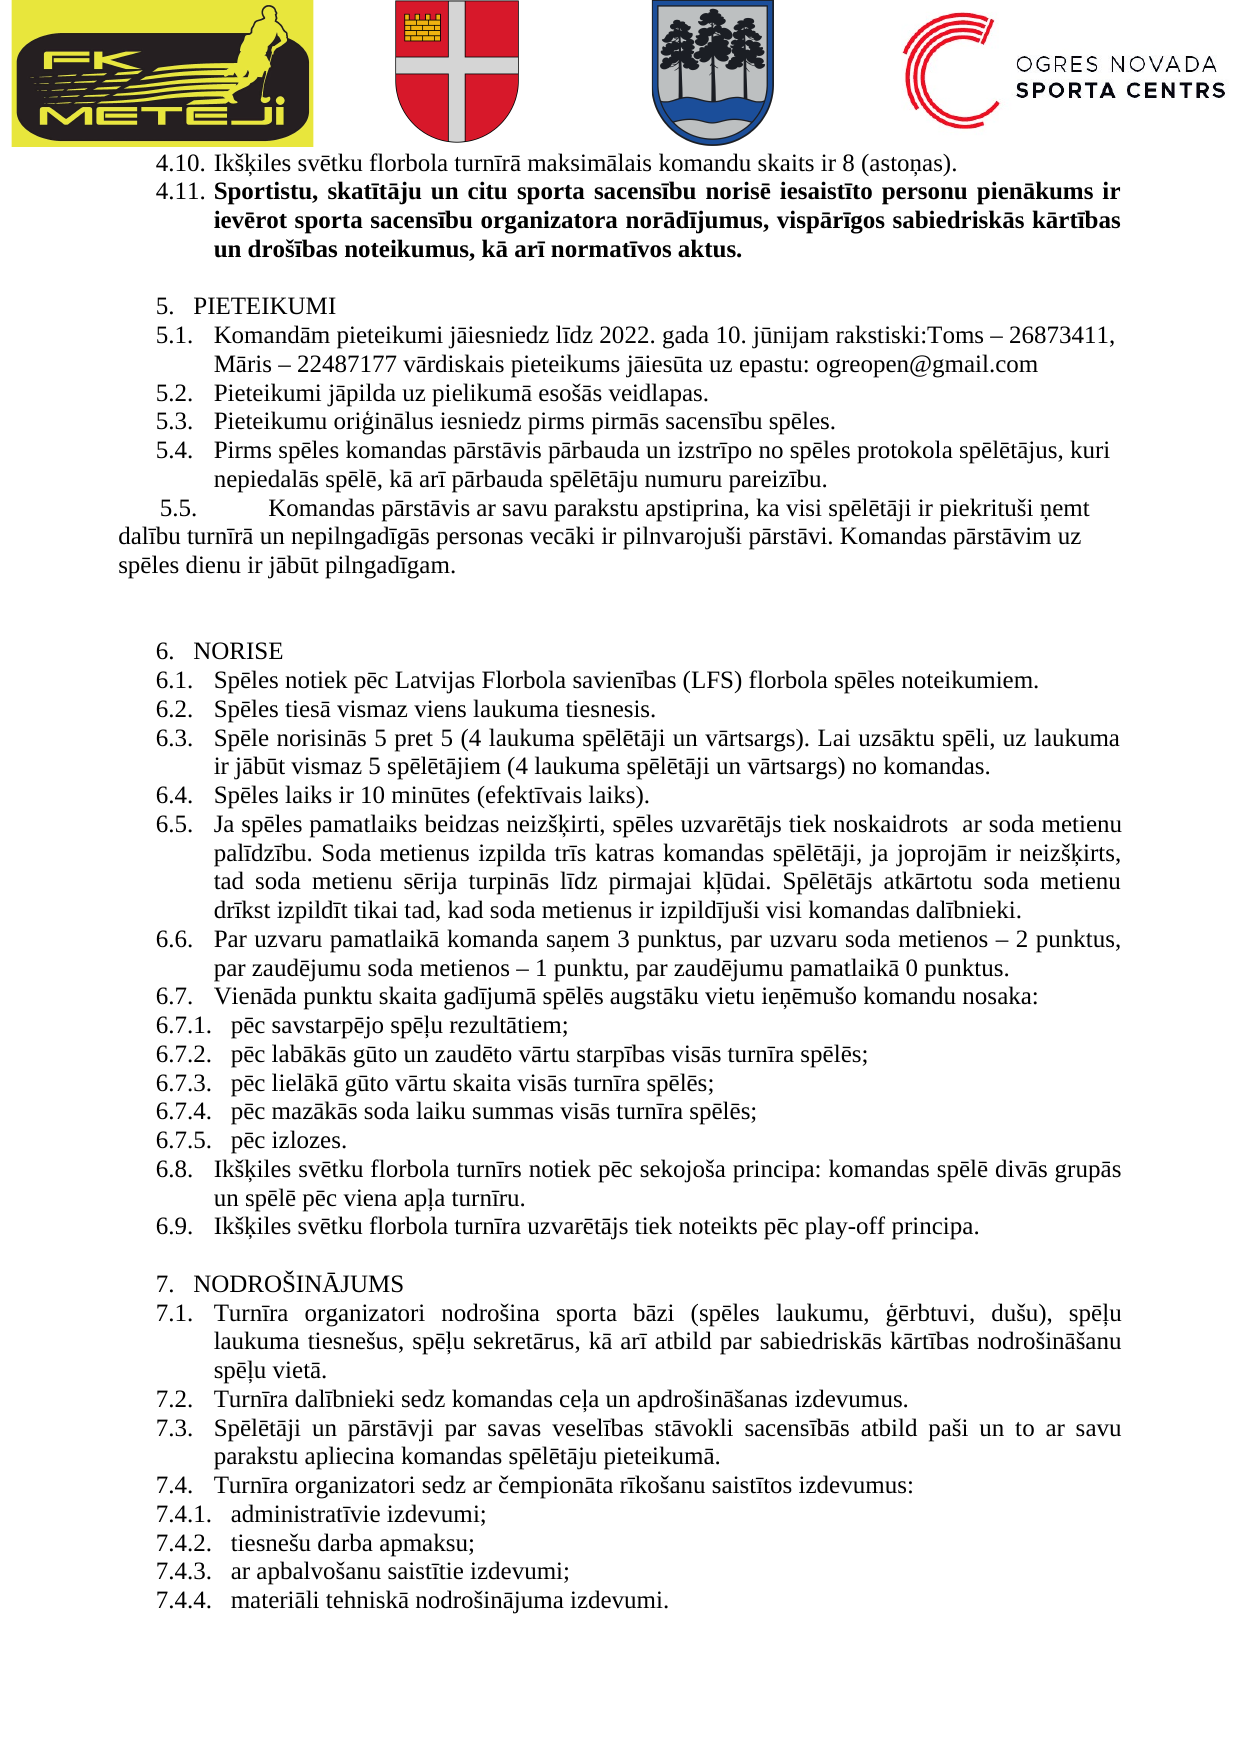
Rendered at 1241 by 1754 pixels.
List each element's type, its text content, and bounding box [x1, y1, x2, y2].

list pēc mazākās soda laiku summas visās turnīra spēlēs; [156, 1096, 1122, 1125]
list NORISE [156, 636, 1122, 665]
list Spēlētāji un pārstāvji par savas veselības stāvokli sacensībās atbild paši un to ar savu parakstu apliecina komandas spēlētāju pieteikumā. [156, 1413, 1122, 1470]
list administratīvie izdevumi; [156, 1499, 1122, 1528]
picture [889, 0, 1241, 142]
list Sportistu, skatītāju un citu sporta sacensību norisē iesaistīto personu pienākums ir ievērot sporta sacensību organizatora norādījumus, vispārīgos sabiedriskās kārtības un drošības noteikumus, kā arī normatīvos aktus. [156, 176, 1122, 263]
list tiesnešu darba apmaksu; [156, 1528, 1122, 1556]
list Spēle norisinās 5 pret 5 (4 laukuma spēlētāji un vārtsargs). Lai uzsāktu spēli, uz laukuma ir jābūt vismaz 5 spēlētājiem (4 laukuma spēlētāji un vārtsargs) no komandas. [156, 723, 1122, 780]
list Komandām pieteikumi jāiesniedz līdz 2022. gada 10. jūnijam rakstiski:Toms – 26873411, Māris – 22487177 vārdiskais pieteikums jāiesūta uz epastu: ogreopen@gmail.com [156, 320, 1122, 378]
list Ikšķiles svētku florbola turnīrs notiek pēc sekojoša principa: komandas spēlē divās grupās un spēlē pēc viena apļa turnīru. [156, 1154, 1122, 1211]
list PIETEIKUMI [156, 291, 1122, 320]
list pēc izlozes. [156, 1125, 1122, 1154]
list Ja spēles pamatlaiks beidzas neizšķirti, spēles uzvarētājs tiek noskaidrots ar soda metienu palīdzību. Soda metienus izpilda trīs katras komandas spēlētāji, ja joprojām ir neizšķirts, tad soda metienu sērija turpinās līdz pirmajai kļūdai. Spēlētājs atkārtotu soda metienu drīkst izpildīt tikai tad, kad soda metienus ir izpildījuši visi komandas dalībnieki. [156, 809, 1122, 924]
list Vienāda punktu skaita gadījumā spēlēs augstāku vietu ieņēmušo komandu nosaka: [156, 981, 1122, 1010]
picture [651, 0, 774, 146]
list Spēles tiesā vismaz viens laukuma tiesnesis. [156, 694, 1122, 723]
picture [394, 0, 520, 144]
list pēc savstarpējo spēļu rezultātiem; [156, 1010, 1122, 1039]
list Pirms spēles komandas pārstāvis pārbauda un izstrīpo no spēles protokola spēlētājus, kuri nepiedalās spēlē, kā arī pārbauda spēlētāju numuru pareizību. [156, 435, 1122, 493]
list Turnīra organizatori sedz ar čempionāta rīkošanu saistītos izdevumus: [156, 1470, 1122, 1499]
picture [11, 0, 314, 147]
list pēc lielākā gūto vārtu skaita visās turnīra spēlēs; [156, 1068, 1122, 1096]
list Ikšķiles svētku florbola turnīrā maksimālais komandu skaits ir 8 (astoņas). [156, 148, 1122, 176]
list Pieteikumu oriģinālus iesniedz pirms pirmās sacensību spēles. [156, 406, 1122, 435]
list ar apbalvošanu saistītie izdevumi; [156, 1556, 1122, 1585]
list NODROŠINĀJUMS [156, 1269, 1122, 1298]
list Turnīra dalībnieki sedz komandas ceļa un apdrošināšanas izdevumus. [156, 1384, 1122, 1413]
list pēc labākās gūto un zaudēto vārtu starpības visās turnīra spēlēs; [156, 1039, 1122, 1068]
list Turnīra organizatori nodrošina sporta bāzi (spēles laukumu, ģērbtuvi, dušu), spēļu laukuma tiesnešus, spēļu sekretārus, kā arī atbild par sabiedriskās kārtības nodrošināšanu spēļu vietā. [156, 1298, 1122, 1384]
list Pieteikumi jāpilda uz pielikumā esošās veidlapas. [156, 378, 1122, 406]
list materiāli tehniskā nodrošinājuma izdevumi. [156, 1585, 1122, 1614]
list Ikšķiles svētku florbola turnīra uzvarētājs tiek noteikts pēc play-off principa. [156, 1211, 1122, 1240]
list Spēles notiek pēc Latvijas Florbola savienības (LFS) florbola spēles noteikumiem. [156, 665, 1122, 694]
list Spēles laiks ir 10 minūtes (efektīvais laiks). [156, 780, 1122, 809]
list Par uzvaru pamatlaikā komanda saņem 3 punktus, par uzvaru soda metienos – 2 punktus, par zaudējumu soda metienos – 1 punktu, par zaudējumu pamatlaikā 0 punktus. [156, 924, 1122, 981]
list Komandas pārstāvis ar savu parakstu apstiprina, ka visi spēlētāji ir piekrituši ņemt dalību turnīrā un nepilngadīgās personas vecāki ir pilnvarojuši pārstāvi. Komandas pārstāvim uz spēles dienu ir jābūt pilngadīgam. [118, 493, 1122, 579]
